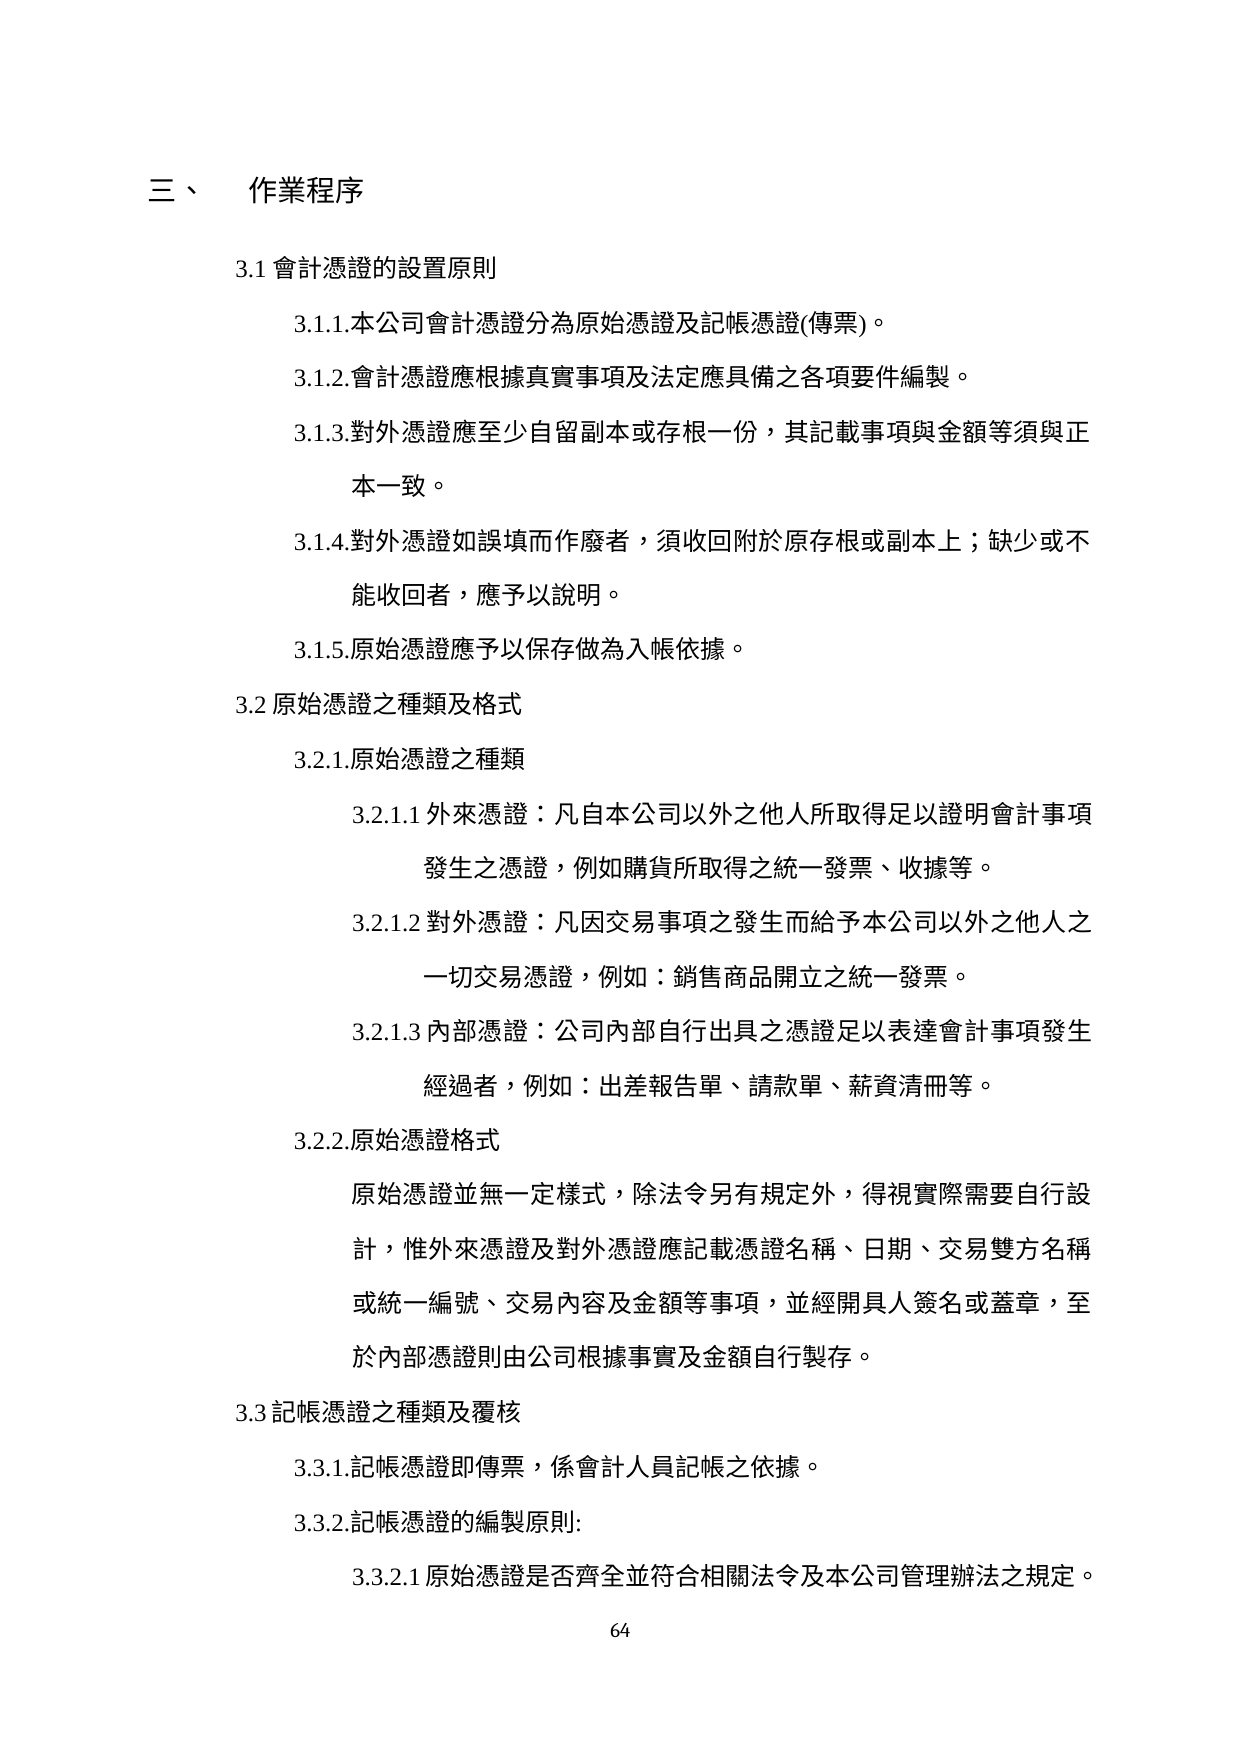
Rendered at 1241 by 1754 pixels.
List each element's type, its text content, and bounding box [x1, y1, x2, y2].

text 3.2.1.2對外憑證：凡因交易事項之發生而給予本公司以外之他人之一切交易憑證，例如：銷售商品開立之統一發票。 [352, 903, 1092, 993]
text 3.1.4.對外憑證如誤填而作廢者，須收回附於原存根或副本上；缺少或不能收回者，應予以說明。 [293, 521, 1092, 612]
text 3.1.1.本公司會計憑證分為原始憑證及記帳憑證(傳票)。 [293, 303, 1092, 340]
text 3.3.1.記帳憑證即傳票，係會計人員記帳之依據。 [293, 1448, 1092, 1484]
text 3.1 會計憑證的設置原則 [235, 248, 1092, 285]
text 3.2.1.原始憑證之種類 [293, 740, 1092, 776]
text 3.1.5.原始憑證應予以保存做為入帳依據。 [293, 630, 1092, 666]
text 3.3記帳憑證之種類及覆核 [235, 1392, 1092, 1430]
text 3.1.3.對外憑證應至少自留副本或存根一份，其記載事項與金額等須與正本一致。 [293, 412, 1092, 503]
text 3.2.2.原始憑證格式 [293, 1120, 1092, 1157]
text 3.2.1.1外來憑證：凡自本公司以外之他人所取得足以證明會計事項發生之憑證，例如購貨所取得之統一發票、收據等。 [352, 794, 1092, 885]
text 3.3.2.記帳憑證的編製原則: [293, 1502, 1092, 1538]
text 3.2.1.3內部憑證：公司內部自行出具之憑證足以表達會計事項發生經過者，例如：出差報告單、請款單、薪資清冊等。 [352, 1012, 1092, 1102]
text 3.2 原始憑證之種類及格式 [235, 684, 1092, 722]
text 3.1.2.會計憑證應根據真實事項及法定應具備之各項要件編製。 [293, 358, 1092, 394]
text 原始憑證並無一定樣式，除法令另有規定外，得視實際需要自行設計，惟外來憑證及對外憑證應記載憑證名稱、日期、交易雙方名稱或統一編號、交易內容及金額等事項，並經開具人簽名或蓋章，至於內部憑證則由公司根據事實及金額自行製存。 [352, 1175, 1092, 1374]
list 作業程序 [148, 152, 1092, 227]
text 3.3.2.1原始憑證是否齊全並符合相關法令及本公司管理辦法之規定。 [352, 1557, 1092, 1593]
